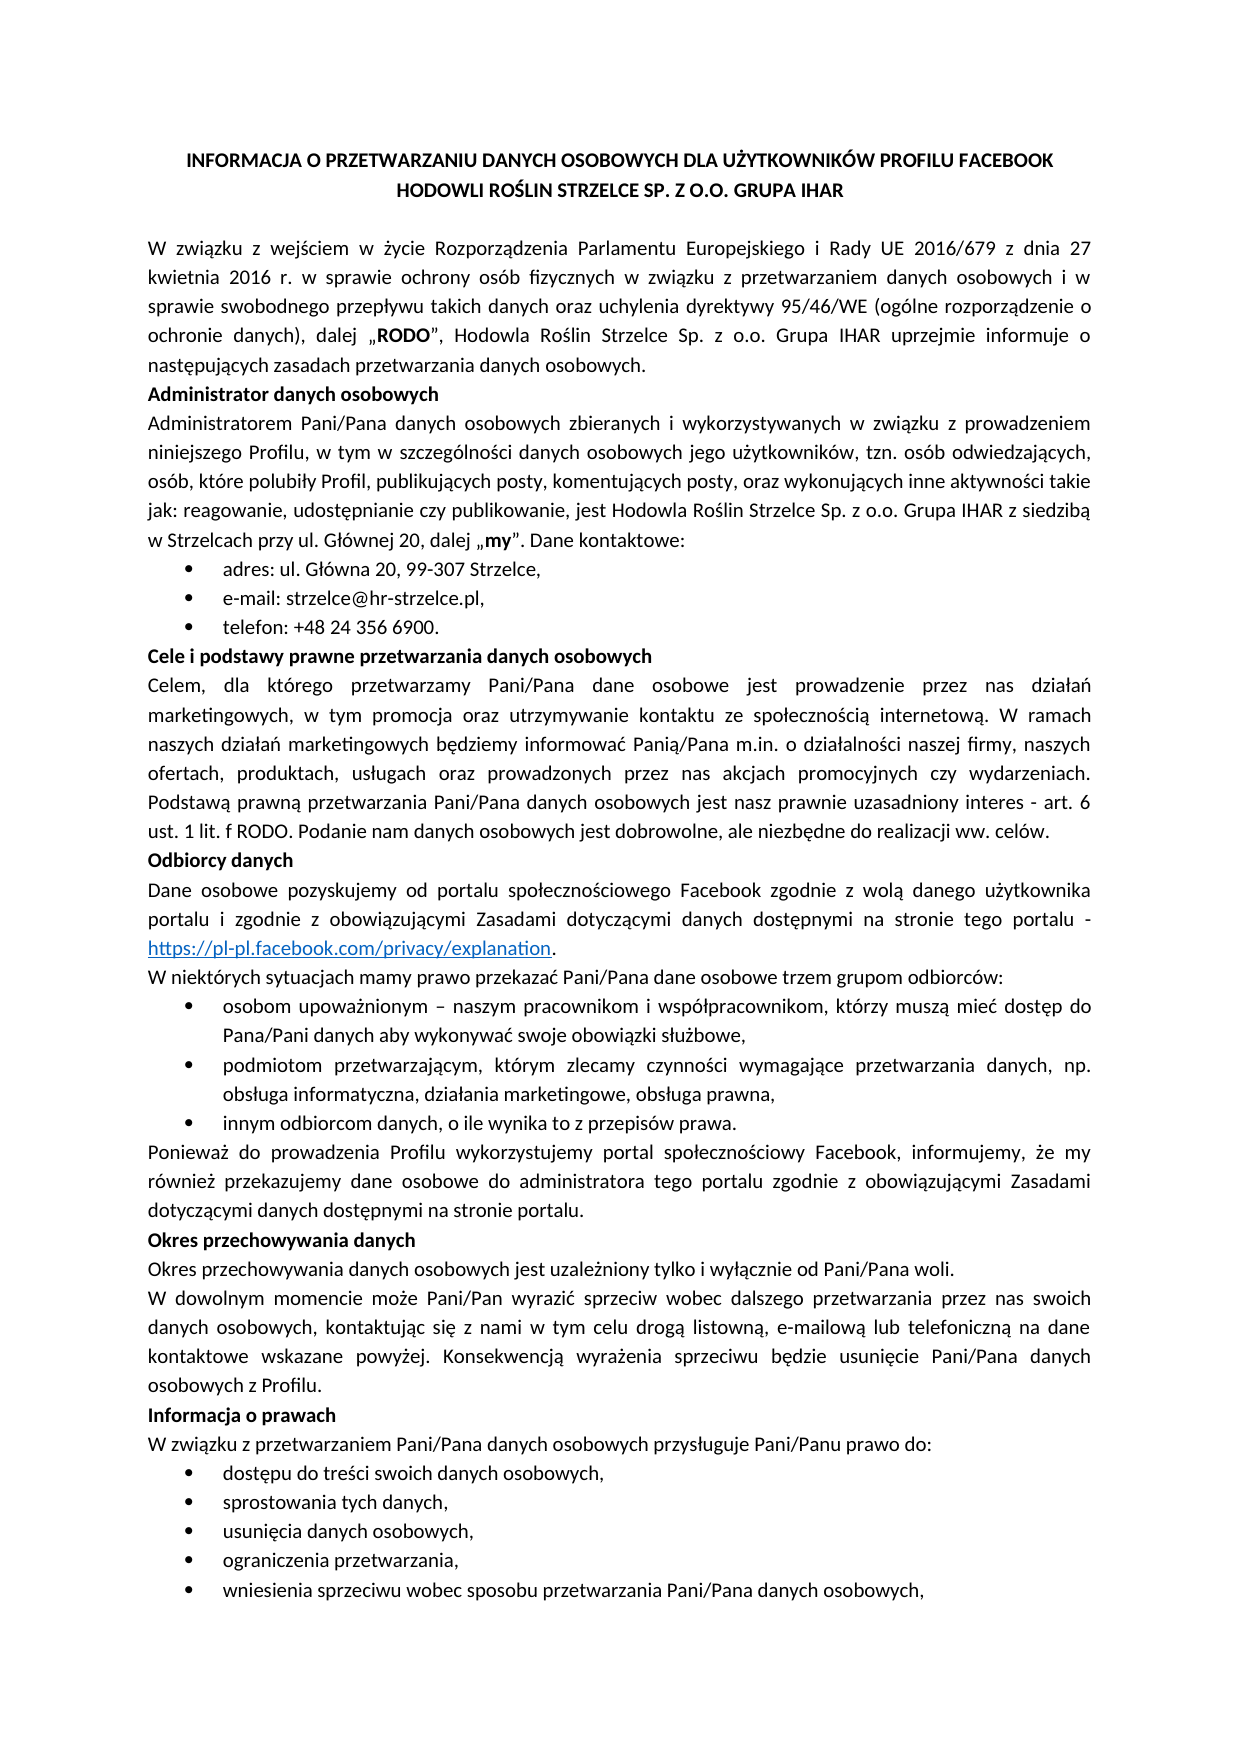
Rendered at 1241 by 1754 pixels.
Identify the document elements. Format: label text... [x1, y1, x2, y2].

text Okres przechowywania danych [148, 1227, 1093, 1252]
text Administrator danych osobowych [148, 381, 1093, 406]
text W związku z wejściem w życie Rozporządzenia Parlamentu Europejskiego i Rady UE 2016/679 z dnia 27 kwietnia 2016 r. w sprawie ochrony osób fizycznych w związku z przetwarzaniem danych osobowych i w sprawie swobodnego przepływu takich danych oraz uchylenia dyrektywy 95/46/WE (ogólne rozporządzenie o ochronie danych), dalej „RODO”, Hodowla Roślin Strzelce Sp. z o.o. Grupa IHAR uprzejmie informuje o następujących zasadach przetwarzania danych osobowych. [148, 235, 1093, 377]
list podmiotom przetwarzającym, którym zlecamy czynności wymagające przetwarzania danych, np. obsługa informatyczna, działania marketingowe, obsługa prawna, [185, 1052, 1093, 1106]
list ograniczenia przetwarzania, [185, 1548, 1093, 1573]
text W związku z przetwarzaniem Pani/Pana danych osobowych przysługuje Pani/Panu prawo do: [148, 1431, 1093, 1456]
text W niektórych sytuacjach mamy prawo przekazać Pani/Pana dane osobowe trzem grupom odbiorców: [148, 964, 1093, 990]
text Cele i podstawy prawne przetwarzania danych osobowych [148, 643, 1093, 669]
text Okres przechowywania danych osobowych jest uzależniony tylko i wyłącznie od Pani/Pana woli. [148, 1256, 1093, 1281]
list adres: ul. Główna 20, 99-307 Strzelce, [185, 556, 1093, 581]
list osobom upoważnionym – naszym pracownikom i współpracownikom, którzy muszą mieć dostęp do Pana/Pani danych aby wykonywać swoje obowiązki służbowe, [185, 993, 1093, 1048]
list e-mail: strzelce@hr-strzelce.pl, [185, 585, 1093, 611]
list dostępu do treści swoich danych osobowych, [185, 1460, 1093, 1486]
text Dane osobowe pozyskujemy od portalu społecznościowego Facebook zgodnie z wolą danego użytkownika portalu i zgodnie z obowiązującymi Zasadami dotyczącymi danych dostępnymi na stronie tego portalu - https://pl-pl.facebook.com/privacy/explanation. [148, 877, 1093, 961]
text INFORMACJA O PRZETWARZANIU DANYCH OSOBOWYCH DLA UŻYTKOWNIKÓW PROFILU FACEBOOK HODOWLI ROŚLIN STRZELCE SP. Z O.O. GRUPA IHAR [148, 148, 1093, 202]
text Informacja o prawach [148, 1402, 1093, 1427]
text Celem, dla którego przetwarzamy Pani/Pana dane osobowe jest prowadzenie przez nas działań marketingowych, w tym promocja oraz utrzymywanie kontaktu ze społecznością internetową. W ramach naszych działań marketingowych będziemy informować Panią/Pana m.in. o działalności naszej firmy, naszych ofertach, produktach, usługach oraz prowadzonych przez nas akcjach promocyjnych czy wydarzeniach. Podstawą prawną przetwarzania Pani/Pana danych osobowych jest nasz prawnie uzasadniony interes - art. 6 ust. 1 lit. f RODO. Podanie nam danych osobowych jest dobrowolne, ale niezbędne do realizacji ww. celów. [148, 673, 1093, 844]
list sprostowania tych danych, [185, 1489, 1093, 1515]
text Odbiorcy danych [148, 848, 1093, 873]
list wniesienia sprzeciwu wobec sposobu przetwarzania Pani/Pana danych osobowych, [185, 1577, 1093, 1602]
list usunięcia danych osobowych, [185, 1518, 1093, 1544]
list telefon: +48 24 356 6900. [185, 614, 1093, 640]
list innym odbiorcom danych, o ile wynika to z przepisów prawa. [185, 1110, 1093, 1136]
text Ponieważ do prowadzenia Profilu wykorzystujemy portal społecznościowy Facebook, informujemy, że my również przekazujemy dane osobowe do administratora tego portalu zgodnie z obowiązującymi Zasadami dotyczącymi danych dostępnymi na stronie portalu. [148, 1139, 1093, 1223]
text W dowolnym momencie może Pani/Pan wyrazić sprzeciw wobec dalszego przetwarzania przez nas swoich danych osobowych, kontaktując się z nami w tym celu drogą listowną, e-mailową lub telefoniczną na dane kontaktowe wskazane powyżej. Konsekwencją wyrażenia sprzeciwu będzie usunięcie Pani/Pana danych osobowych z Profilu. [148, 1285, 1093, 1398]
text Administratorem Pani/Pana danych osobowych zbieranych i wykorzystywanych w związku z prowadzeniem niniejszego Profilu, w tym w szczególności danych osobowych jego użytkowników, tzn. osób odwiedzających, osób, które polubiły Profil, publikujących posty, komentujących posty, oraz wykonujących inne aktywności takie jak: reagowanie, udostępnianie czy publikowanie, jest Hodowla Roślin Strzelce Sp. z o.o. Grupa IHAR z siedzibą w Strzelcach przy ul. Głównej 20, dalej „my”. Dane kontaktowe: [148, 410, 1093, 552]
